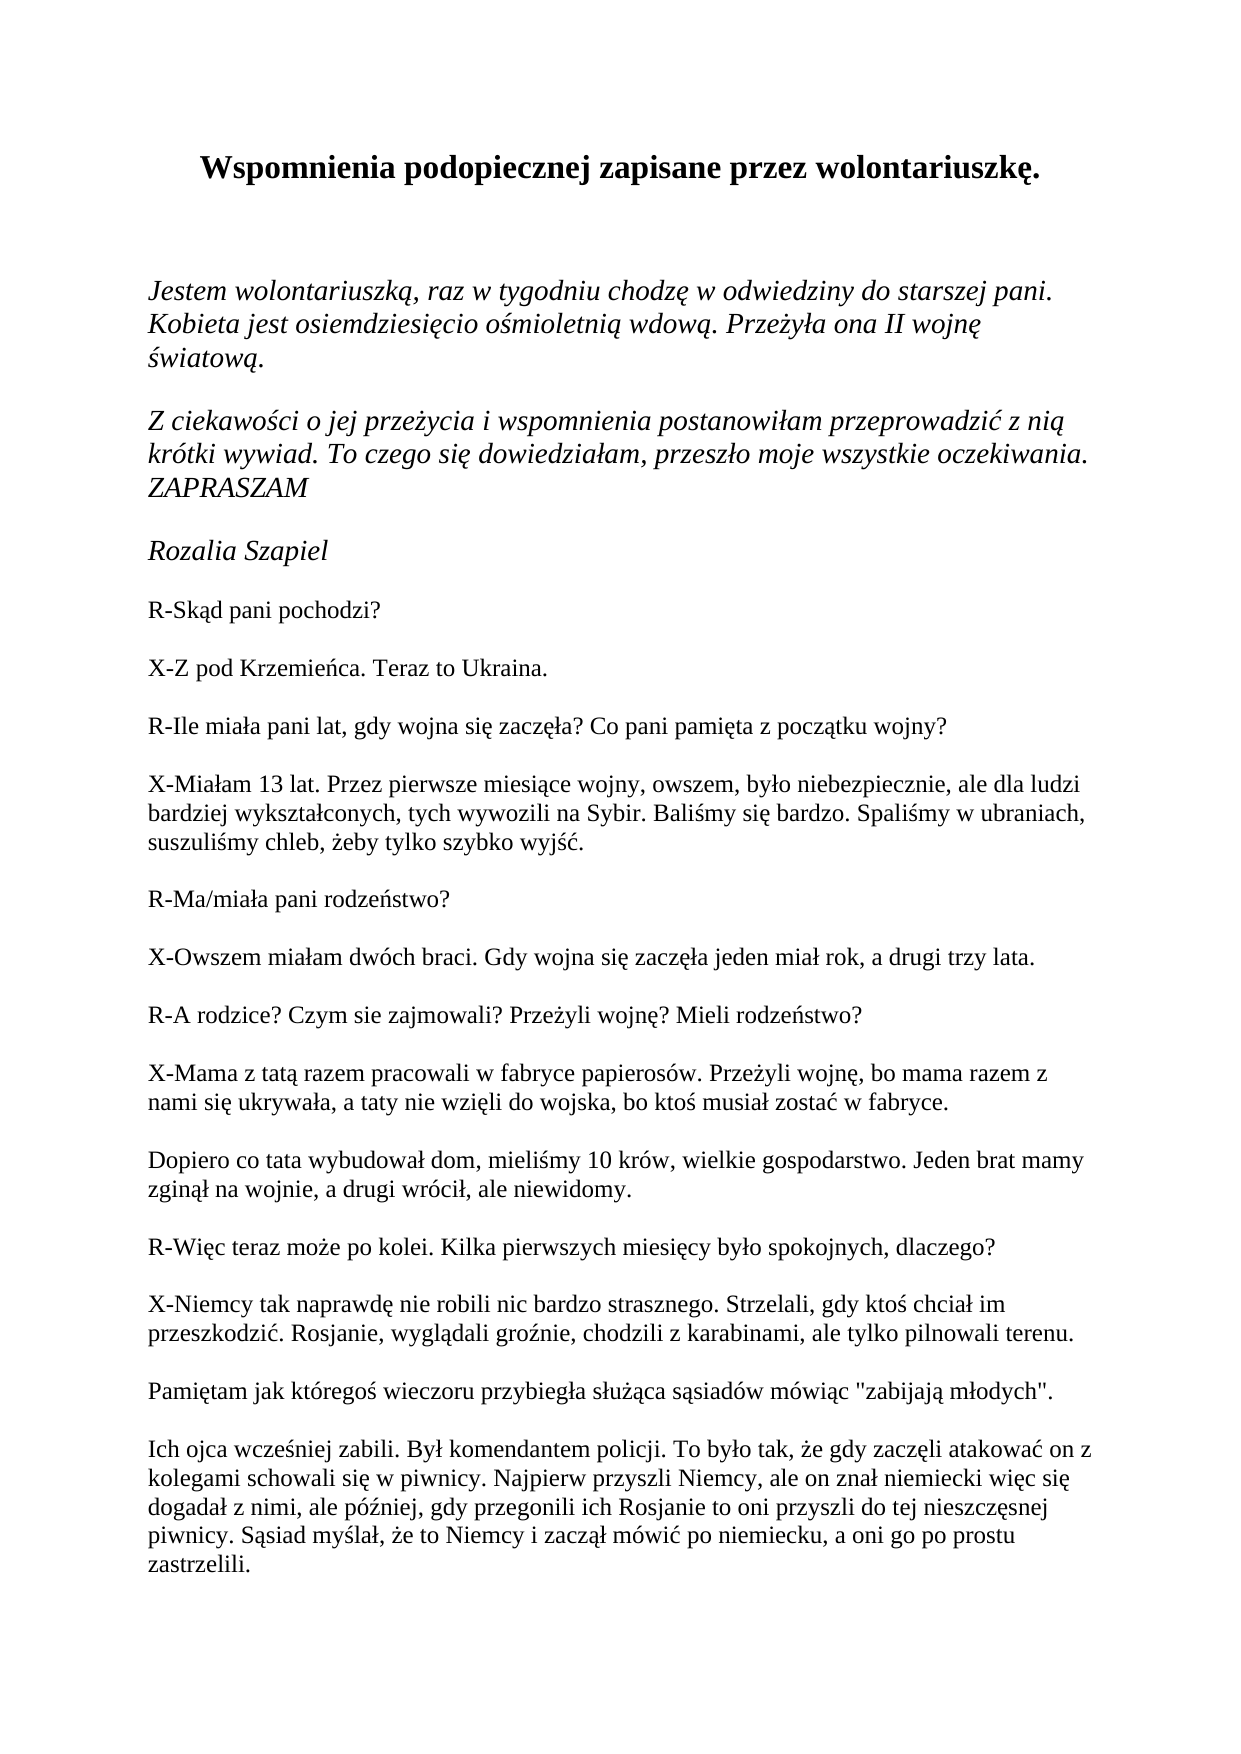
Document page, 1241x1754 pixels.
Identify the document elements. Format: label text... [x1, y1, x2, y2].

text Dopiero co tata wybudował dom, mieliśmy 10 krów, wielkie gospodarstwo. Jeden brat mamy zginął na wojnie, a drugi wrócił, ale niewidomy. [148, 1145, 1093, 1202]
text Jestem wolontariuszką, raz w tygodniu chodzę w odwiedziny do starszej pani. Kobieta jest osiemdziesięcio ośmioletnią wdową. Przeżyła ona II wojnę światową. [148, 273, 1093, 374]
text Ich ojca wcześniej zabili. Był komendantem policji. To było tak, że gdy zaczęli atakować on z kolegami schowali się w piwnicy. Najpierw przyszli Niemcy, ale on znał niemiecki więc się dogadał z nimi, ale później, gdy przegonili ich Rosjanie to oni przyszli do tej nieszczęsnej piwnicy. Sąsiad myślał, że to Niemcy i zaczął mówić po niemiecku, a oni go po prostu zastrzelili. [148, 1434, 1093, 1578]
text X-Owszem miałam dwóch braci. Gdy wojna się zaczęła jeden miał rok, a drugi trzy lata. [148, 942, 1093, 971]
text X-Niemcy tak naprawdę nie robili nic bardzo strasznego. Strzelali, gdy ktoś chciał im przeszkodzić. Rosjanie, wyglądali groźnie, chodzili z karabinami, ale tylko pilnowali terenu. [148, 1289, 1093, 1347]
text X-Miałam 13 lat. Przez pierwsze miesiące wojny, owszem, było niebezpiecznie, ale dla ludzi bardziej wykształconych, tych wywozili na Sybir. Baliśmy się bardzo. Spaliśmy w ubraniach, suszuliśmy chleb, żeby tylko szybko wyjść. [148, 769, 1093, 855]
text Pamiętam jak któregoś wieczoru przybiegła służąca sąsiadów mówiąc "zabijają młodych". [148, 1376, 1093, 1405]
text Rozalia Szapiel [148, 533, 1093, 566]
text R-Skąd pani pochodzi? [148, 595, 1093, 624]
text R-Więc teraz może po kolei. Kilka pierwszych miesięcy było spokojnych, dlaczego? [148, 1232, 1093, 1260]
text Wspomnienia podopiecznej zapisane przez wolontariuszkę. [148, 148, 1093, 186]
text Z ciekawości o jej przeżycia i wspomnienia postanowiłam przeprowadzić z nią krótki wywiad. To czego się dowiedziałam, przeszło moje wszystkie oczekiwania. ZAPRASZAM [148, 403, 1093, 503]
text X-Z pod Krzemieńca. Teraz to Ukraina. [148, 653, 1093, 682]
text R-A rodzice? Czym sie zajmowali? Przeżyli wojnę? Mieli rodzeństwo? [148, 1000, 1093, 1029]
text X-Mama z tatą razem pracowali w fabryce papierosów. Przeżyli wojnę, bo mama razem z nami się ukrywała, a taty nie wzięli do wojska, bo ktoś musiał zostać w fabryce. [148, 1058, 1093, 1116]
text R-Ma/miała pani rodzeństwo? [148, 884, 1093, 913]
text R-Ile miała pani lat, gdy wojna się zaczęła? Co pani pamięta z początku wojny? [148, 711, 1093, 740]
